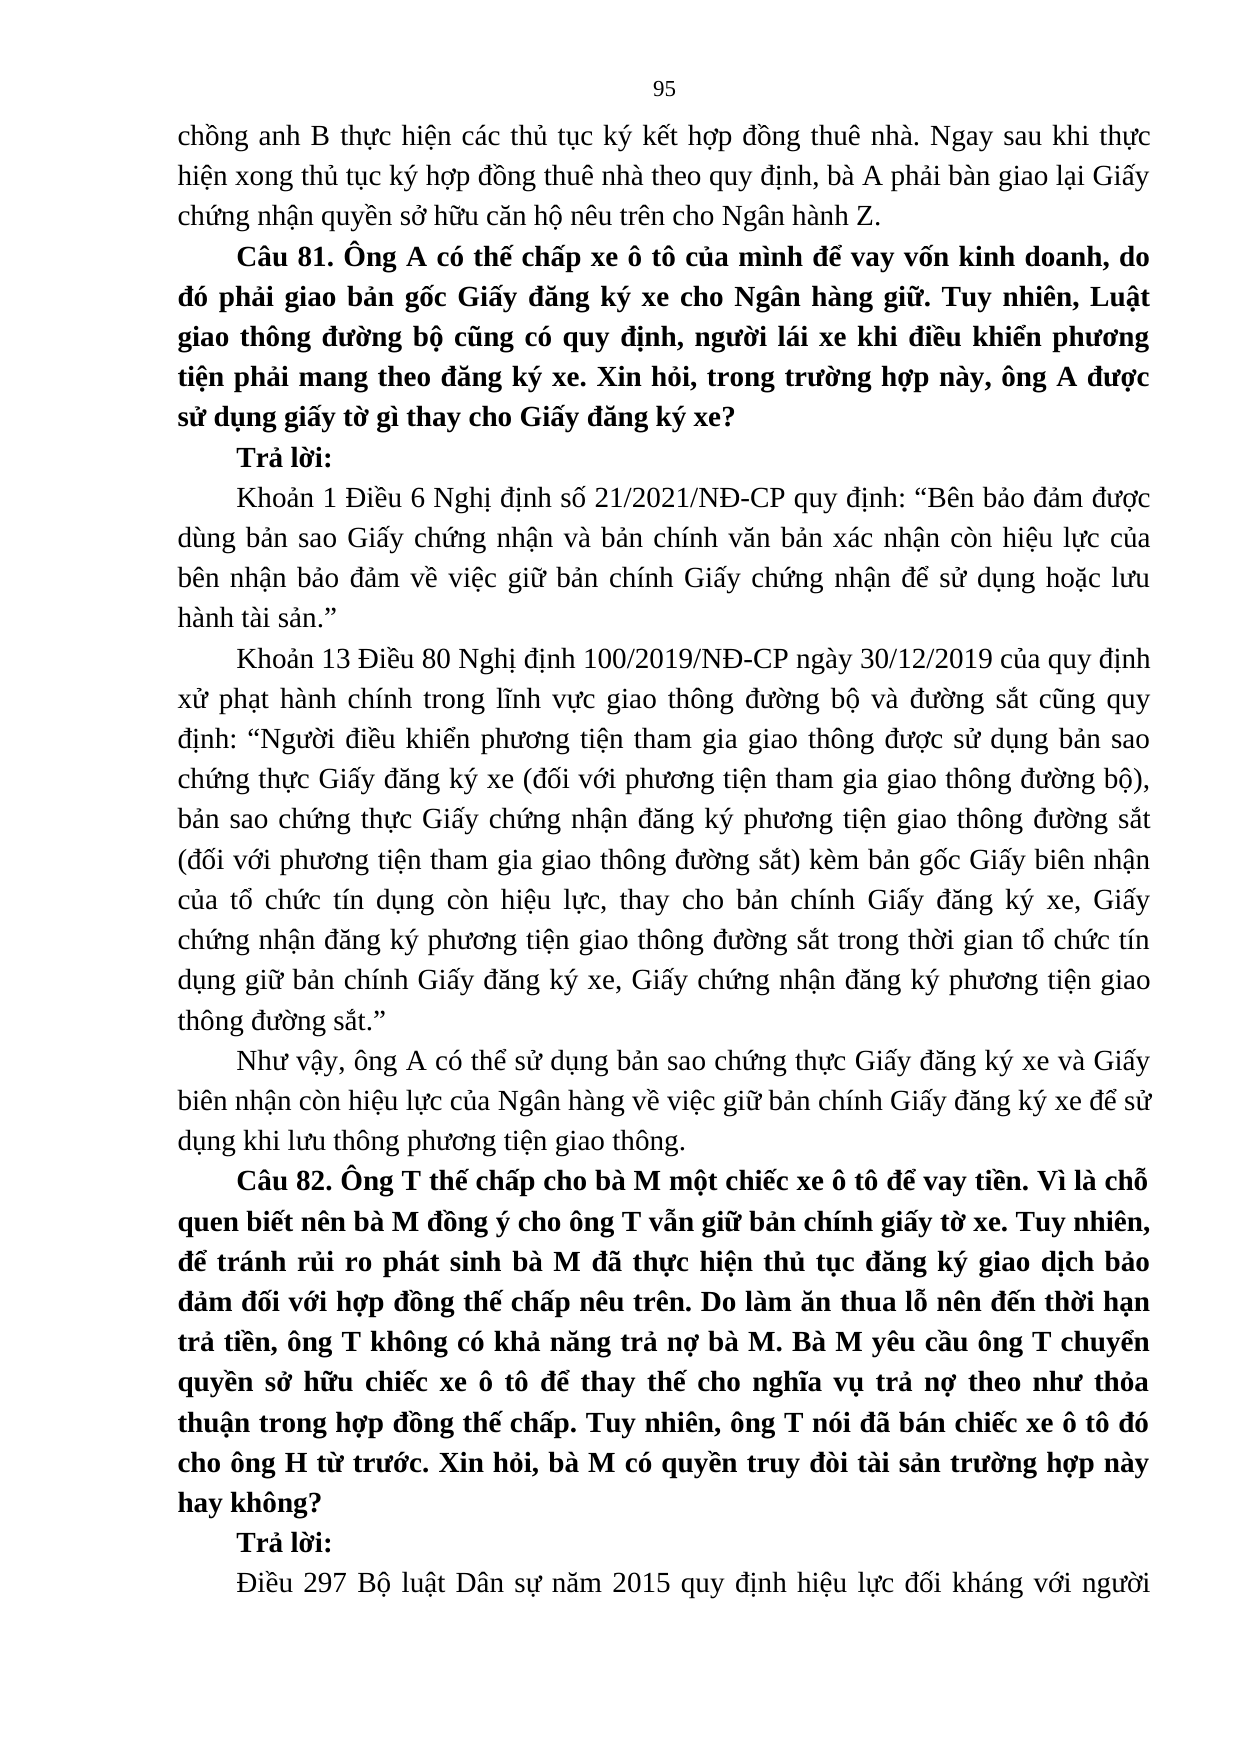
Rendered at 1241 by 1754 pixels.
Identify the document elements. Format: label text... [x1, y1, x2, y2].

text Trả lời: [177, 1525, 1152, 1559]
text Câu 82. Ông T thế chấp cho bà M một chiếc xe ô tô để vay tiền. Vì là chỗ quen biết nên bà M đồng ý cho ông T vẫn giữ bản chính giấy tờ xe. Tuy nhiên, để tránh rủi ro phát sinh bà M đã thực hiện thủ tục đăng ký giao dịch bảo đảm đối với hợp đồng thế chấp nêu trên. Do làm ăn thua lỗ nên đến thời hạn trả tiền, ông T không có khả năng trả nợ bà M. Bà M yêu cầu ông T chuyển quyền sở hữu chiếc xe ô tô để thay thế cho nghĩa vụ trả nợ theo như thỏa thuận trong hợp đồng thế chấp. Tuy nhiên, ông T nói đã bán chiếc xe ô tô đó cho ông H từ trước. Xin hỏi, bà M có quyền truy đòi tài sản trường hợp này hay không? [177, 1163, 1152, 1519]
text Câu 81. Ông A có thế chấp xe ô tô của mình để vay vốn kinh doanh, do đó phải giao bản gốc Giấy đăng ký xe cho Ngân hàng giữ. Tuy nhiên, Luật giao thông đường bộ cũng có quy định, người lái xe khi điều khiển phương tiện phải mang theo đăng ký xe. Xin hỏi, trong trường hợp này, ông A được sử dụng giấy tờ gì thay cho Giấy đăng ký xe? [177, 239, 1152, 433]
text Trả lời: [177, 440, 1152, 473]
text Khoản 1 Điều 6 Nghị định số 21/2021/NĐ-CP quy định: “Bên bảo đảm được dùng bản sao Giấy chứng nhận và bản chính văn bản xác nhận còn hiệu lực của bên nhận bảo đảm về việc giữ bản chính Giấy chứng nhận để sử dụng hoặc lưu hành tài sản.” [177, 480, 1152, 634]
text Như vậy, ông A có thể sử dụng bản sao chứng thực Giấy đăng ký xe và Giấy biên nhận còn hiệu lực của Ngân hàng về việc giữ bản chính Giấy đăng ký xe để sử dụng khi lưu thông phương tiện giao thông. [177, 1043, 1152, 1157]
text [177, 118, 1152, 232]
text Khoản 13 Điều 80 Nghị định 100/2019/NĐ-CP ngày 30/12/2019 của quy định xử phạt hành chính trong lĩnh vực giao thông đường bộ và đường sắt cũng quy định: “Người điều khiển phương tiện tham gia giao thông được sử dụng bản sao chứng thực Giấy đăng ký xe (đối với phương tiện tham gia giao thông đường bộ), bản sao chứng thực Giấy chứng nhận đăng ký phương tiện giao thông đường sắt (đối với phương tiện tham gia giao thông đường sắt) kèm bản gốc Giấy biên nhận của tổ chức tín dụng còn hiệu lực, thay cho bản chính Giấy đăng ký xe, Giấy chứng nhận đăng ký phương tiện giao thông đường sắt trong thời gian tổ chức tín dụng giữ bản chính Giấy đăng ký xe, Giấy chứng nhận đăng ký phương tiện giao thông đường sắt.” [177, 641, 1152, 1036]
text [177, 1566, 1152, 1599]
